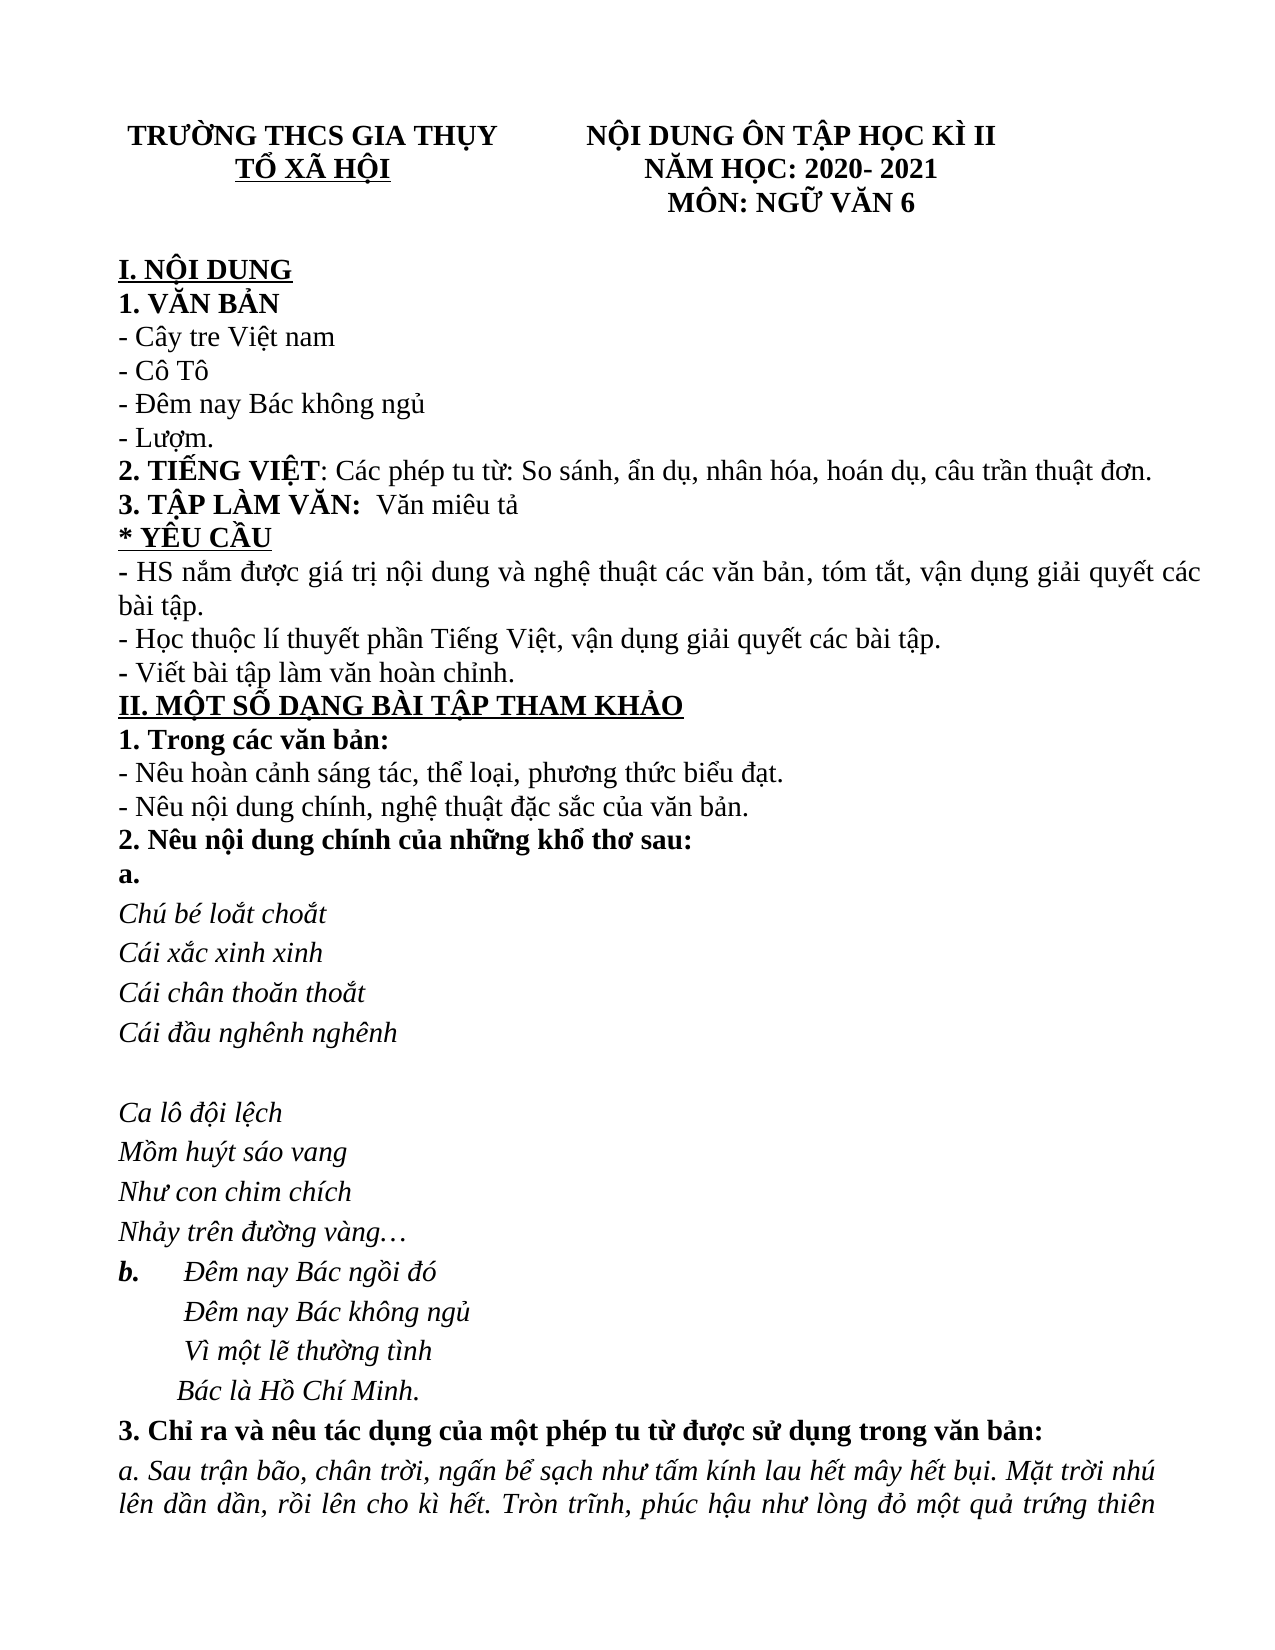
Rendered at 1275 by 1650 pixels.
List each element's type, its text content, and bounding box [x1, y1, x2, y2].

table_header TRƯỜNG THCS GIA THỤY TỔ XÃ HỘI [107, 118, 518, 252]
text - Học thuộc lí thuyết phần Tiếng Việt, vận dụng giải quyết các bài tập. [74, 621, 1202, 655]
text Như con chim chích [118, 1174, 1157, 1208]
text Chú bé loắt choắt [118, 896, 1157, 929]
text a. [118, 856, 1157, 889]
text - Nêu nội dung chính, nghệ thuật đặc sắc của văn bản. [118, 789, 1157, 822]
text - Lượm. [118, 420, 1202, 453]
text Đêm nay Bác không ngủ [118, 1294, 1157, 1327]
text 1. VĂN BẢN [118, 286, 1202, 319]
text Cái đầu nghênh nghênh [118, 1015, 1157, 1049]
text I. NỘI DUNG [118, 252, 1202, 286]
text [118, 1453, 1157, 1520]
text 1. Trong các văn bản: [118, 722, 1202, 755]
text b. Đêm nay Bác ngồi đó [118, 1254, 1157, 1287]
text Cái chân thoăn thoắt [118, 975, 1157, 1009]
text Ca lô đội lệch [118, 1095, 1157, 1128]
text 3. Chỉ ra và nêu tác dụng của một phép tu từ được sử dụng trong văn bản: [118, 1413, 1157, 1447]
text Vì một lẽ thường tình [118, 1333, 1157, 1367]
text 2. Nêu nội dung chính của những khổ thơ sau: [118, 822, 1157, 856]
text * YÊU CẦU [74, 521, 1202, 554]
text - Đêm nay Bác không ngủ [118, 386, 1202, 420]
text - Nêu hoàn cảnh sáng tác, thể loại, phương thức biểu đạt. [118, 755, 1202, 789]
text - Cây tre Việt nam [118, 319, 1202, 353]
text 2. TIẾNG VIỆT: Các phép tu từ: So sánh, ẩn dụ, nhân hóa, hoán dụ, câu trần thuật đơn. [74, 453, 1202, 487]
text - Viết bài tập làm văn hoàn chỉnh. [74, 655, 1202, 688]
text - Cô Tô [118, 353, 1202, 386]
text II. MỘT SỐ DẠNG BÀI TẬP THAM KHẢO [118, 688, 1202, 722]
text - HS nắm được giá trị nội dung và nghệ thuật các văn bản, tóm tắt, vận dụng giải quyết các bài tập. [118, 554, 1202, 621]
text 3. TẬP LÀM VĂN: Văn miêu tả [74, 487, 1202, 521]
text Mồm huýt sáo vang [118, 1134, 1157, 1168]
text Nhảy trên đường vàng… [118, 1214, 1157, 1248]
table_header NỘI DUNG ÔN TẬP HỌC KÌ II NĂM HỌC: 2020- 2021 MÔN: NGỮ VĂN 6 [518, 118, 1064, 252]
text Bác là Hồ Chí Minh. [118, 1373, 1157, 1407]
text Cái xắc xinh xinh [118, 936, 1157, 969]
